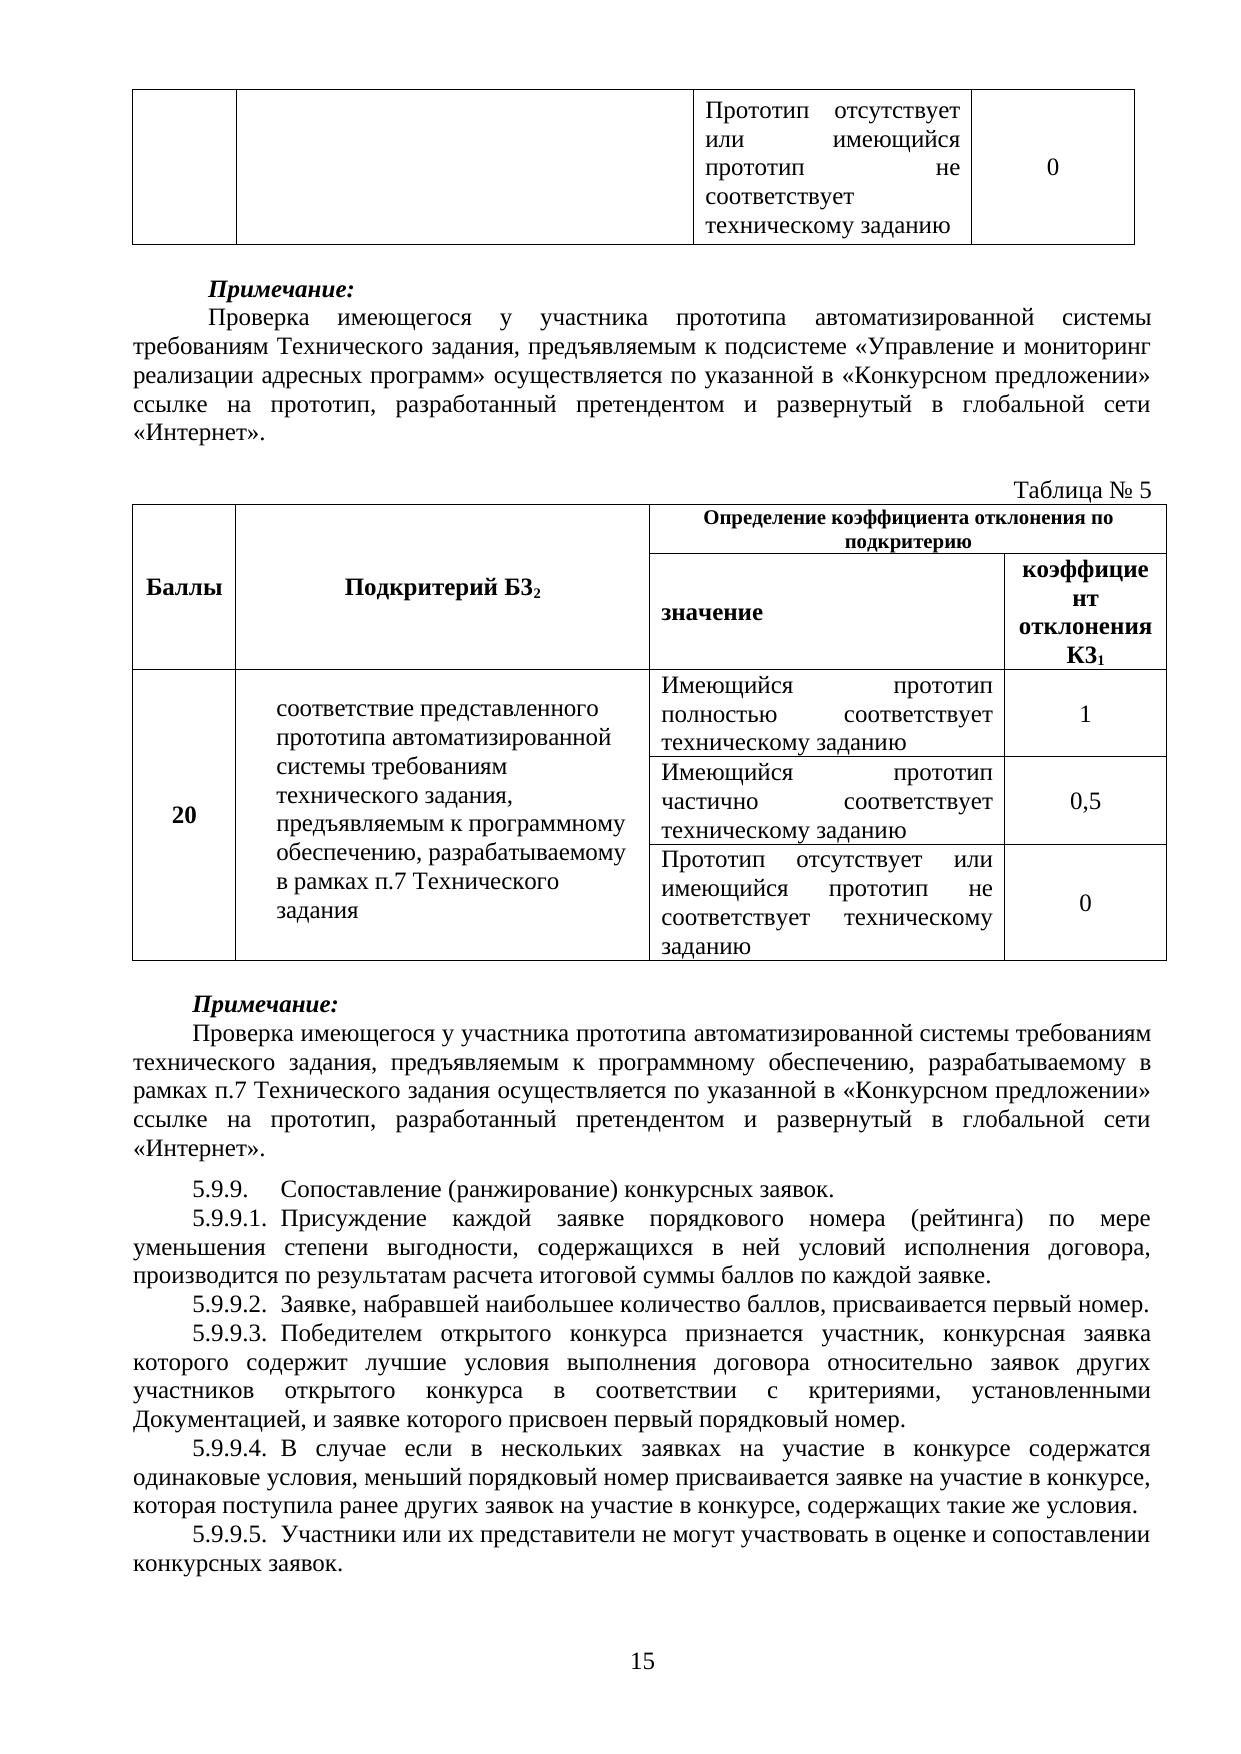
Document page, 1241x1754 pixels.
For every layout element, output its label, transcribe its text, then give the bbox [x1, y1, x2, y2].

text Таблица № 5 [133, 475, 1152, 504]
text Примечание: [133, 989, 1152, 1018]
list Присуждение каждой заявке порядкового номера (рейтинга) по мере уменьшения степени выгодности, содержащихся в ней условий исполнения договора, производится по результатам расчета итоговой суммы баллов по каждой заявке. [133, 1203, 1152, 1289]
text Примечание: [133, 274, 1152, 302]
table_header Баллы [133, 505, 235, 669]
table_header Определение коэффициента отклонения по подкритерию [650, 505, 1166, 553]
table_cell Имеющийся прототип частично соответствует техническому заданию [650, 757, 1004, 843]
table_cell 1 [1005, 670, 1166, 756]
table_cell 0,5 [1005, 757, 1166, 843]
table_cell Прототип отсутствует или имеющийся прототип не соответствует техническому заданию [694, 90, 971, 244]
table_cell 0 [972, 90, 1134, 244]
table_cell соответствие представленного прототипа автоматизированной системы требованиям технического задания, предъявляемым к программному обеспечению, разрабатываемому в рамках п.7 Технического задания [236, 670, 649, 959]
list Участники или их представители не могут участвовать в оценке и сопоставлении конкурсных заявок. [133, 1519, 1152, 1577]
table_cell 20 [133, 670, 235, 959]
table_cell Прототип отсутствует или имеющийся прототип не соответствует техническому заданию [650, 845, 1004, 959]
list Победителем открытого конкурса признается участник, конкурсная заявка которого содержит лучшие условия выполнения договора относительно заявок других участников открытого конкурса в соответствии с критериями, установленными Документацией, и заявке которого присвоен первый порядковый номер. [133, 1318, 1152, 1433]
table_cell значение [650, 554, 1004, 669]
table_header Подкритерий Б32 [236, 505, 649, 669]
list В случае если в нескольких заявках на участие в конкурсе содержатся одинаковые условия, меньший порядковый номер присваивается заявке на участие в конкурсе, которая поступила ранее других заявок на участие в конкурсе, содержащих такие же условия. [133, 1433, 1152, 1519]
text Проверка имеющегося у участника прототипа автоматизированной системы требованиям технического задания, предъявляемым к программному обеспечению, разрабатываемому в рамках п.7 Технического задания осуществляется по указанной в «Конкурсном предложении» ссылке на прототип, разработанный претендентом и развернутый в глобальной сети «Интернет». [133, 1018, 1152, 1162]
table_cell 0 [1005, 845, 1166, 959]
table_cell Имеющийся прототип полностью соответствует техническому заданию [650, 670, 1004, 756]
text Проверка имеющегося у участника прототипа автоматизированной системы требованиям Технического задания, предъявляемым к подсистеме «Управление и мониторинг реализации адресных программ» осуществляется по указанной в «Конкурсном предложении» ссылке на прототип, разработанный претендентом и развернутый в глобальной сети «Интернет». [133, 302, 1152, 446]
table_cell коэффициент отклонения К31 [1005, 554, 1166, 669]
list Заявке, набравшей наибольшее количество баллов, присваивается первый номер. [133, 1289, 1152, 1318]
list Сопоставление (ранжирование) конкурсных заявок. [133, 1174, 1152, 1203]
